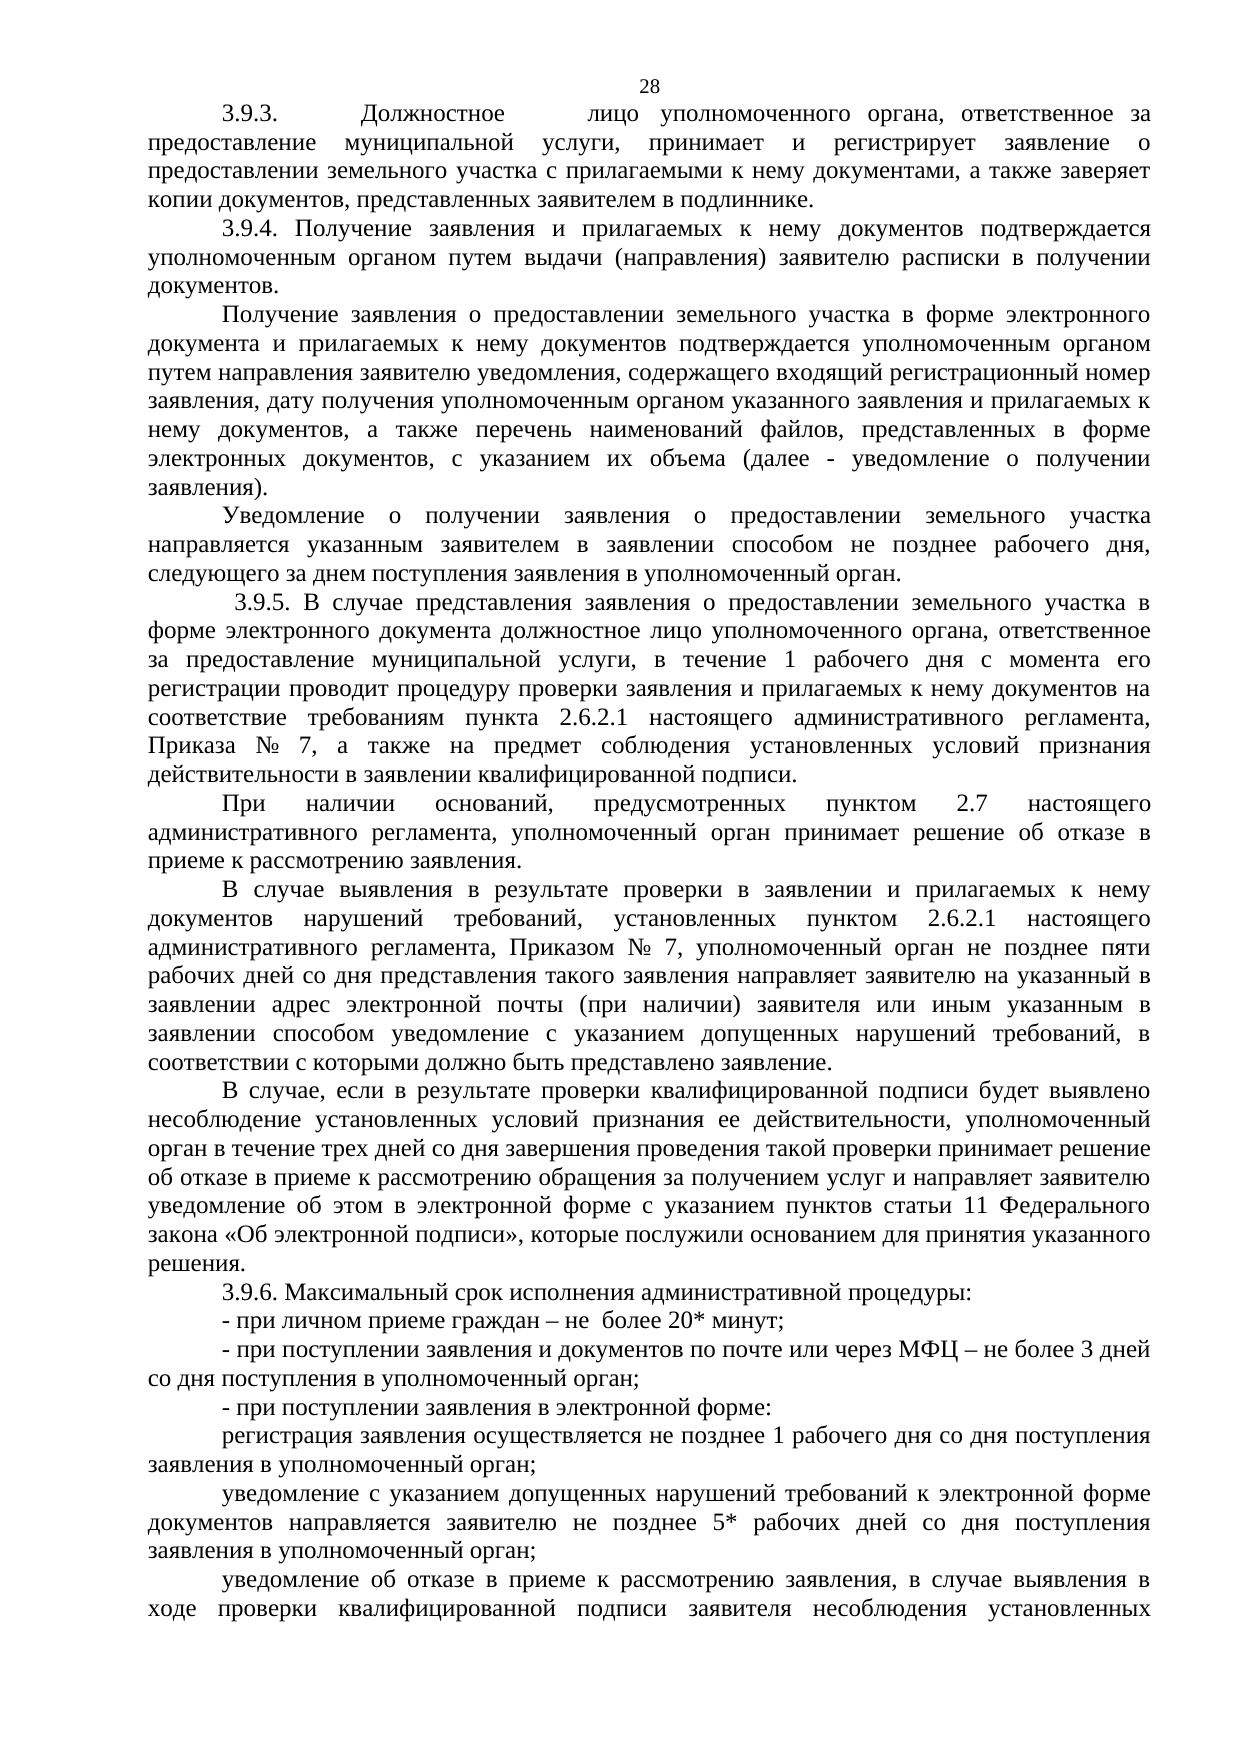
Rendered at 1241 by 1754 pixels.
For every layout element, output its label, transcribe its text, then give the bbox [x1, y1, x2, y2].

text При наличии оснований, предусмотренных пунктом 2.7 настоящего административного регламента, уполномоченный орган принимает решение об отказе в приеме к рассмотрению заявления. [148, 788, 1152, 874]
text 3.9.5. В случае представления заявления о предоставлении земельного участка в форме электронного документа должностное лицо уполномоченного органа, ответственное за предоставление муниципальной услуги, в течение 1 рабочего дня с момента его регистрации проводит процедуру проверки заявления и прилагаемых к нему документов на соответствие требованиям пункта 2.6.2.1 настоящего административного регламента, Приказа № 7, а также на предмет соблюдения установленных условий признания действительности в заявлении квалифицированной подписи. [148, 587, 1152, 788]
text - при поступлении заявления в электронной форме: [148, 1392, 1152, 1420]
text Получение заявления о предоставлении земельного участка в форме электронного документа и прилагаемых к нему документов подтверждается уполномоченным органом путем направления заявителю уведомления, содержащего входящий регистрационный номер заявления, дату получения уполномоченным органом указанного заявления и прилагаемых к нему документов, а также перечень наименований файлов, представленных в форме электронных документов, с указанием их объема (далее - уведомление о получении заявления). [148, 299, 1152, 500]
text 3.9.4. Получение заявления и прилагаемых к нему документов подтверждается уполномоченным органом путем выдачи (направления) заявителю расписки в получении документов. [148, 213, 1152, 299]
text 3.9.3. Должностное лицо уполномоченного органа, ответственное за предоставление муниципальной услуги, принимает и регистрирует заявление о предоставлении земельного участка с прилагаемыми к нему документами, а также заверяет копии документов, представленных заявителем в подлиннике. [148, 98, 1152, 213]
text уведомление с указанием допущенных нарушений требований к электронной форме документов направляется заявителю не позднее 5* рабочих дней со дня поступления заявления в уполномоченный орган; [148, 1478, 1152, 1564]
text В случае выявления в результате проверки в заявлении и прилагаемых к нему документов нарушений требований, установленных пунктом 2.6.2.1 настоящего административного регламента, Приказом № 7, уполномоченный орган не позднее пяти рабочих дней со дня представления такого заявления направляет заявителю на указанный в заявлении адрес электронной почты (при наличии) заявителя или иным указанным в заявлении способом уведомление с указанием допущенных нарушений требований, в соответствии с которыми должно быть представлено заявление. [148, 874, 1152, 1075]
text Уведомление о получении заявления о предоставлении земельного участка направляется указанным заявителем в заявлении способом не позднее рабочего дня, следующего за днем поступления заявления в уполномоченный орган. [148, 500, 1152, 587]
text - при личном приеме граждан – не более 20* минут; [148, 1305, 1152, 1334]
text регистрация заявления осуществляется не позднее 1 рабочего дня со дня поступления заявления в уполномоченный орган; [148, 1420, 1152, 1478]
text - при поступлении заявления и документов по почте или через МФЦ – не более 3 дней со дня поступления в уполномоченный орган; [148, 1334, 1152, 1392]
text 3.9.6. Максимальный срок исполнения административной процедуры: [148, 1277, 1152, 1305]
text В случае, если в результате проверки квалифицированной подписи будет выявлено несоблюдение установленных условий признания ее действительности, уполномоченный орган в течение трех дней со дня завершения проведения такой проверки принимает решение об отказе в приеме к рассмотрению обращения за получением услуг и направляет заявителю уведомление об этом в электронной форме с указанием пунктов статьи 11 Федерального закона «Об электронной подписи», которые послужили основанием для принятия указанного решения. [148, 1075, 1152, 1277]
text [148, 1564, 1152, 1622]
